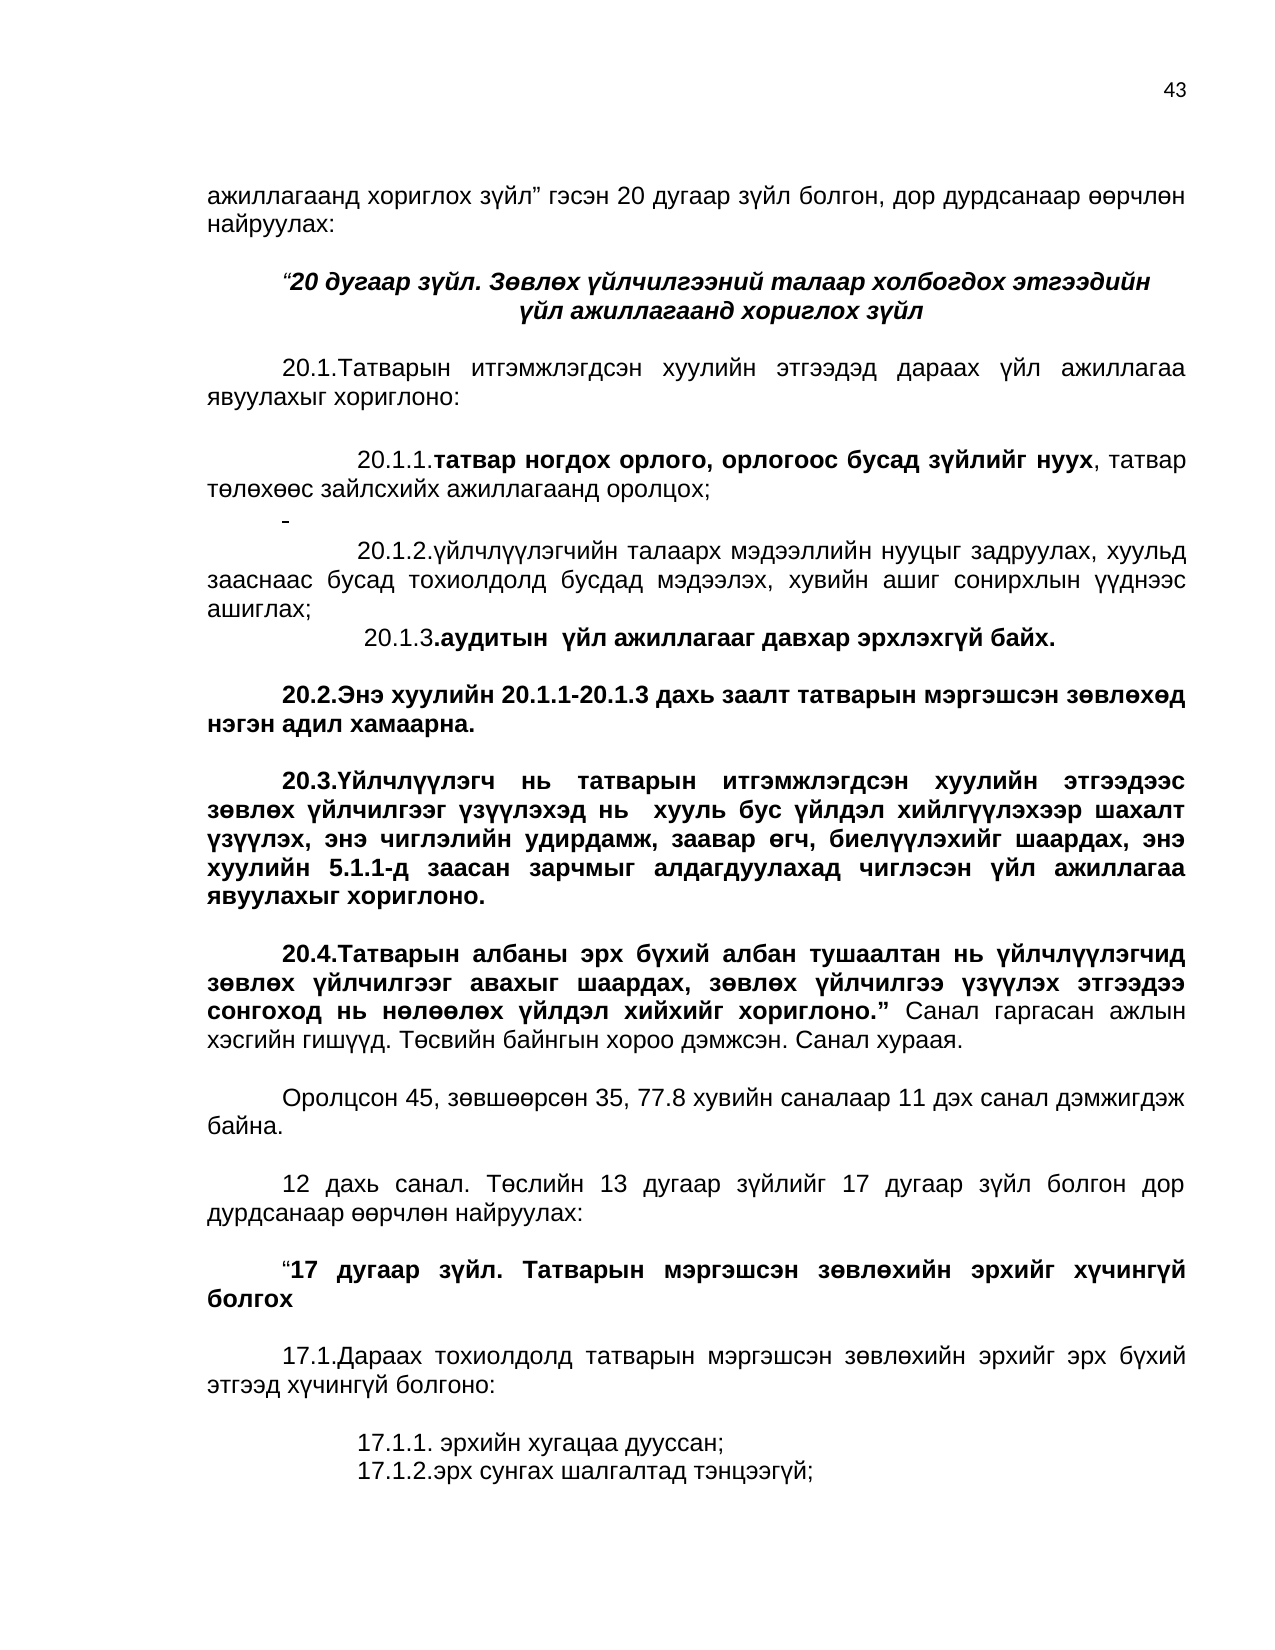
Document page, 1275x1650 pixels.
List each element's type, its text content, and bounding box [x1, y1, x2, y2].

text 20.2.Энэ хуулийн 20.1.1-20.1.3 дахь заалт татварын мэргэшсэн зөвлөхөд нэгэн адил хамаарна. [207, 680, 1186, 738]
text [207, 181, 1186, 238]
text Оролцсон 45, зөвшөөрсөн 35, 77.8 хувийн саналаар 11 дэх санал дэмжигдэж байна. [207, 1083, 1186, 1140]
text 20.3.Үйлчлүүлэгч нь татварын итгэмжлэгдсэн хуулийн этгээдээс зөвлөх үйлчилгээг үзүүлэхэд нь хууль бус үйлдэл хийлгүүлэхээр шахалт үзүүлэх, энэ чиглэлийн удирдамж, заавар өгч, биелүүлэхийг шаардах, энэ хуулийн 5.1.1-д заасан зарчмыг алдагдуулахад чиглэсэн үйл ажиллагаа явуулахыг хориглоно. [207, 766, 1186, 910]
text “20 дугаар зүйл. Зөвлөх үйлчилгээний талаар холбогдох этгээдийн [207, 267, 1186, 296]
text 20.1.3.аудитын үйл ажиллагааг давхар эрхлэхгүй байх. [207, 623, 1186, 651]
text 20.1.1.татвар ногдох орлого, орлогоос бусад зүйлийг нуух, татвар төлөхөөс зайлсхийх ажиллагаанд оролцох; [207, 445, 1186, 502]
text 20.1.Татварын итгэмжлэгдсэн хуулийн этгээдэд дараах үйл ажиллагаа явуулахыг хориглоно: [207, 353, 1186, 411]
text 17.1.Дараах тохиолдолд татварын мэргэшсэн зөвлөхийн эрхийг эрх бүхий этгээд хүчингүй болгоно: [207, 1341, 1186, 1399]
text 17.1.2.эрх сунгах шалгалтад тэнцээгүй; [207, 1456, 1186, 1485]
text 12 дахь санал. Төслийн 13 дугаар зүйлийг 17 дугаар зүйл болгон дор дурдсанаар өөрчлөн найруулах: [207, 1169, 1186, 1226]
text 20.1.2.үйлчлүүлэгчийн талаарх мэдээллийн нууцыг задруулах, хуульд зааснаас бусад тохиолдолд бусдад мэдээлэх, хувийн ашиг сонирхлын үүднээс ашиглах; [207, 536, 1186, 623]
text “17 дугаар зүйл. Татварын мэргэшсэн зөвлөхийн эрхийг хүчингүй болгох [207, 1255, 1186, 1313]
text 20.4.Татварын албаны эрх бүхий албан тушаалтан нь үйлчлүүлэгчид зөвлөх үйлчилгээг авахыг шаардах, зөвлөх үйлчилгээ үзүүлэх этгээдээ сонгоход нь нөлөөлөх үйлдэл хийхийг хориглоно.” Санал гаргасан ажлын хэсгийн гишүүд. Төсвийн байнгын хороо дэмжсэн. Санал хураая. [207, 939, 1186, 1054]
text үйл ажиллагаанд хориглох зүйл [207, 296, 1186, 324]
text 17.1.1. эрхийн хугацаа дууссан; [207, 1428, 1186, 1456]
